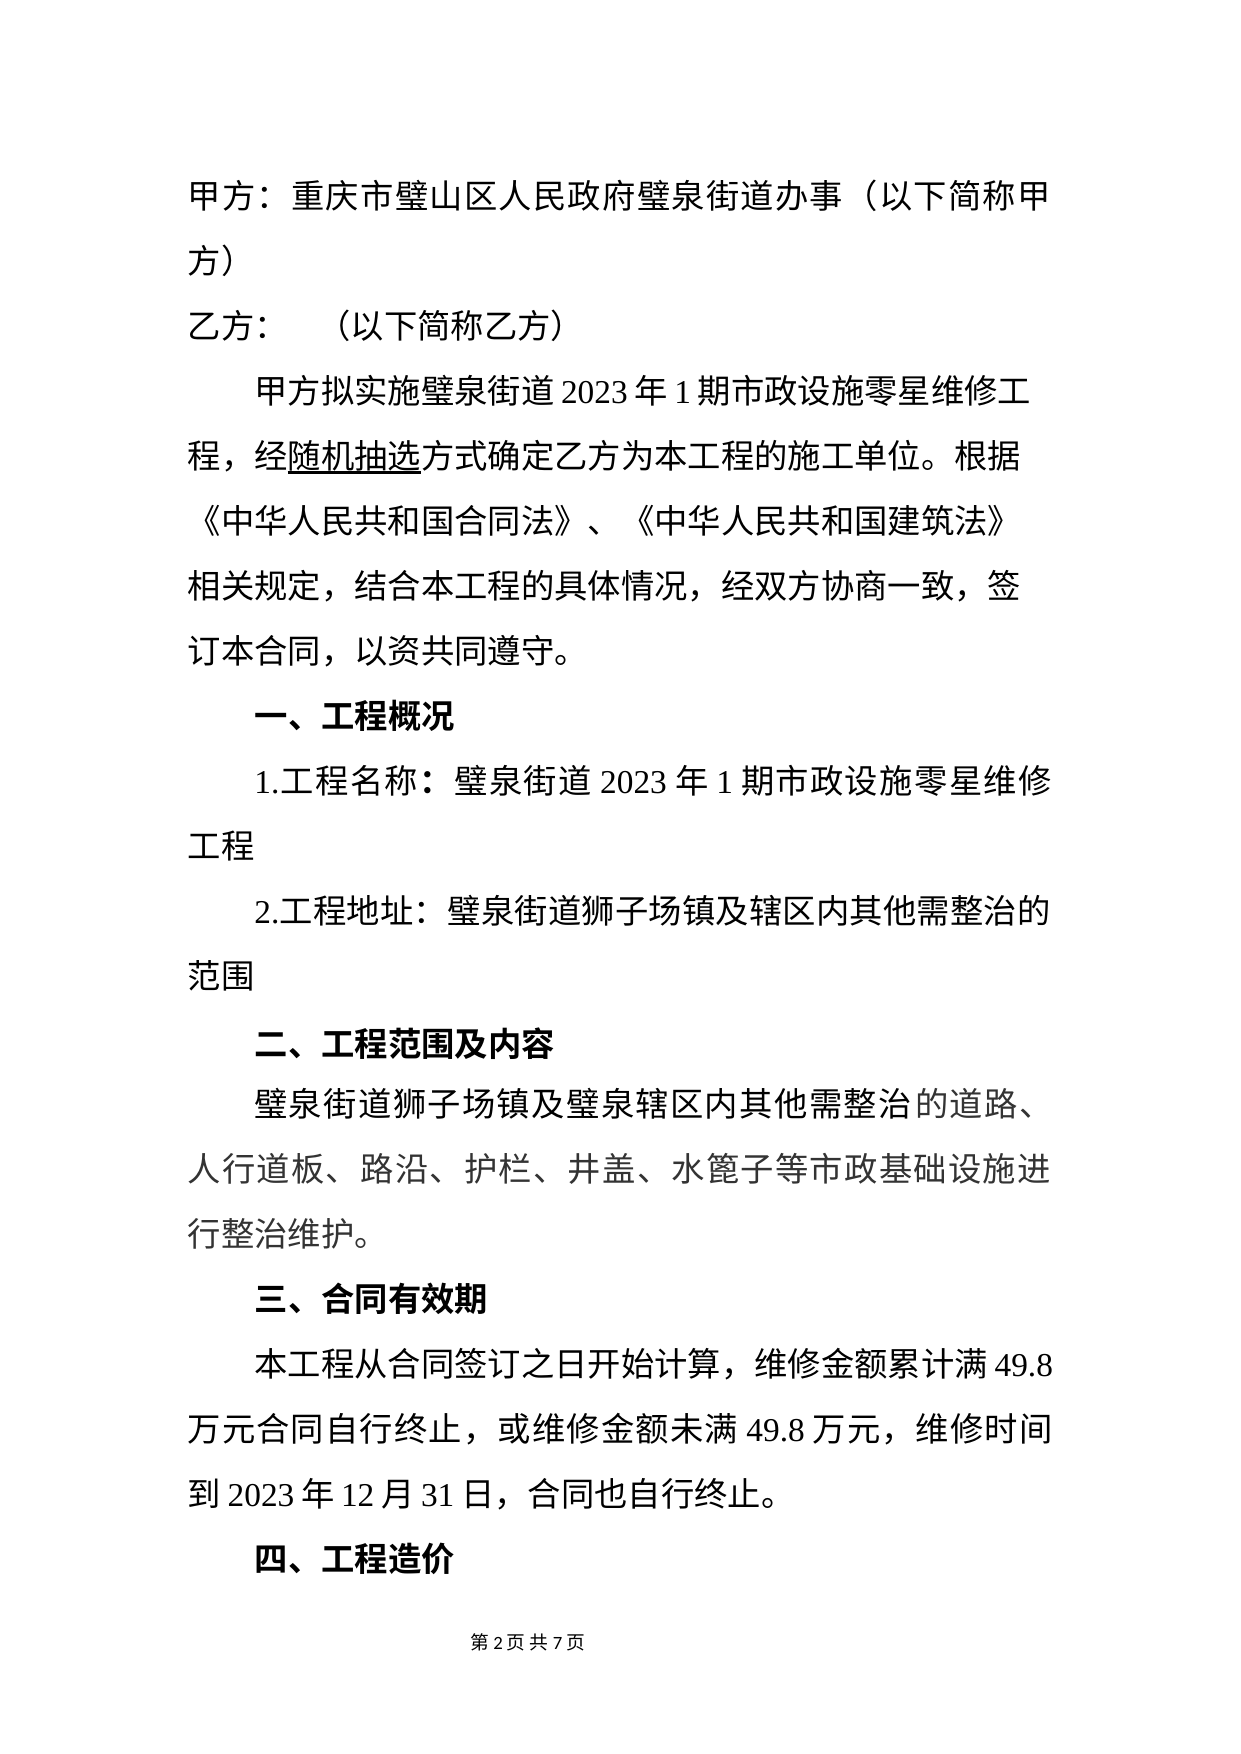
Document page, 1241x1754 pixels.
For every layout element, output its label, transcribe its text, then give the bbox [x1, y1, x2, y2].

text 璧泉街道狮子场镇及璧泉辖区内其他需整治的道路、人行道板、路沿、护栏、井盖、水篦子等市政基础设施进行整治维护。 [187, 1069, 1053, 1264]
text 2.工程地址：璧泉街道狮子场镇及辖区内其他需整治的范围 [187, 877, 1053, 1007]
list 工程概况 [187, 682, 1053, 747]
text 本工程从合同签订之日开始计算，维修金额累计满49.8万元合同自行终止，或维修金额未满49.8万元，维修时间到2023年12月31日，合同也自行终止。 [187, 1329, 1053, 1524]
text 甲方拟实施璧泉街道2023年1期市政设施零星维修工程，经随机抽选方式确定乙方为本工程的施工单位。根据《中华人民共和国合同法》、《中华人民共和国建筑法》相关规定，结合本工程的具体情况，经双方协商一致，签订本合同，以资共同遵守。 [187, 357, 1053, 682]
text 乙方： （以下简称乙方） [187, 292, 1053, 357]
text 1.工程名称：璧泉街道2023年1期市政设施零星维修工程 [187, 747, 1053, 877]
text 三、合同有效期 [187, 1264, 1053, 1329]
text 二、工程范围及内容 [187, 1007, 1053, 1069]
text 四、工程造价 [187, 1524, 1053, 1589]
text 甲方：重庆市璧山区人民政府璧泉街道办事（以下简称甲方） [187, 162, 1053, 292]
